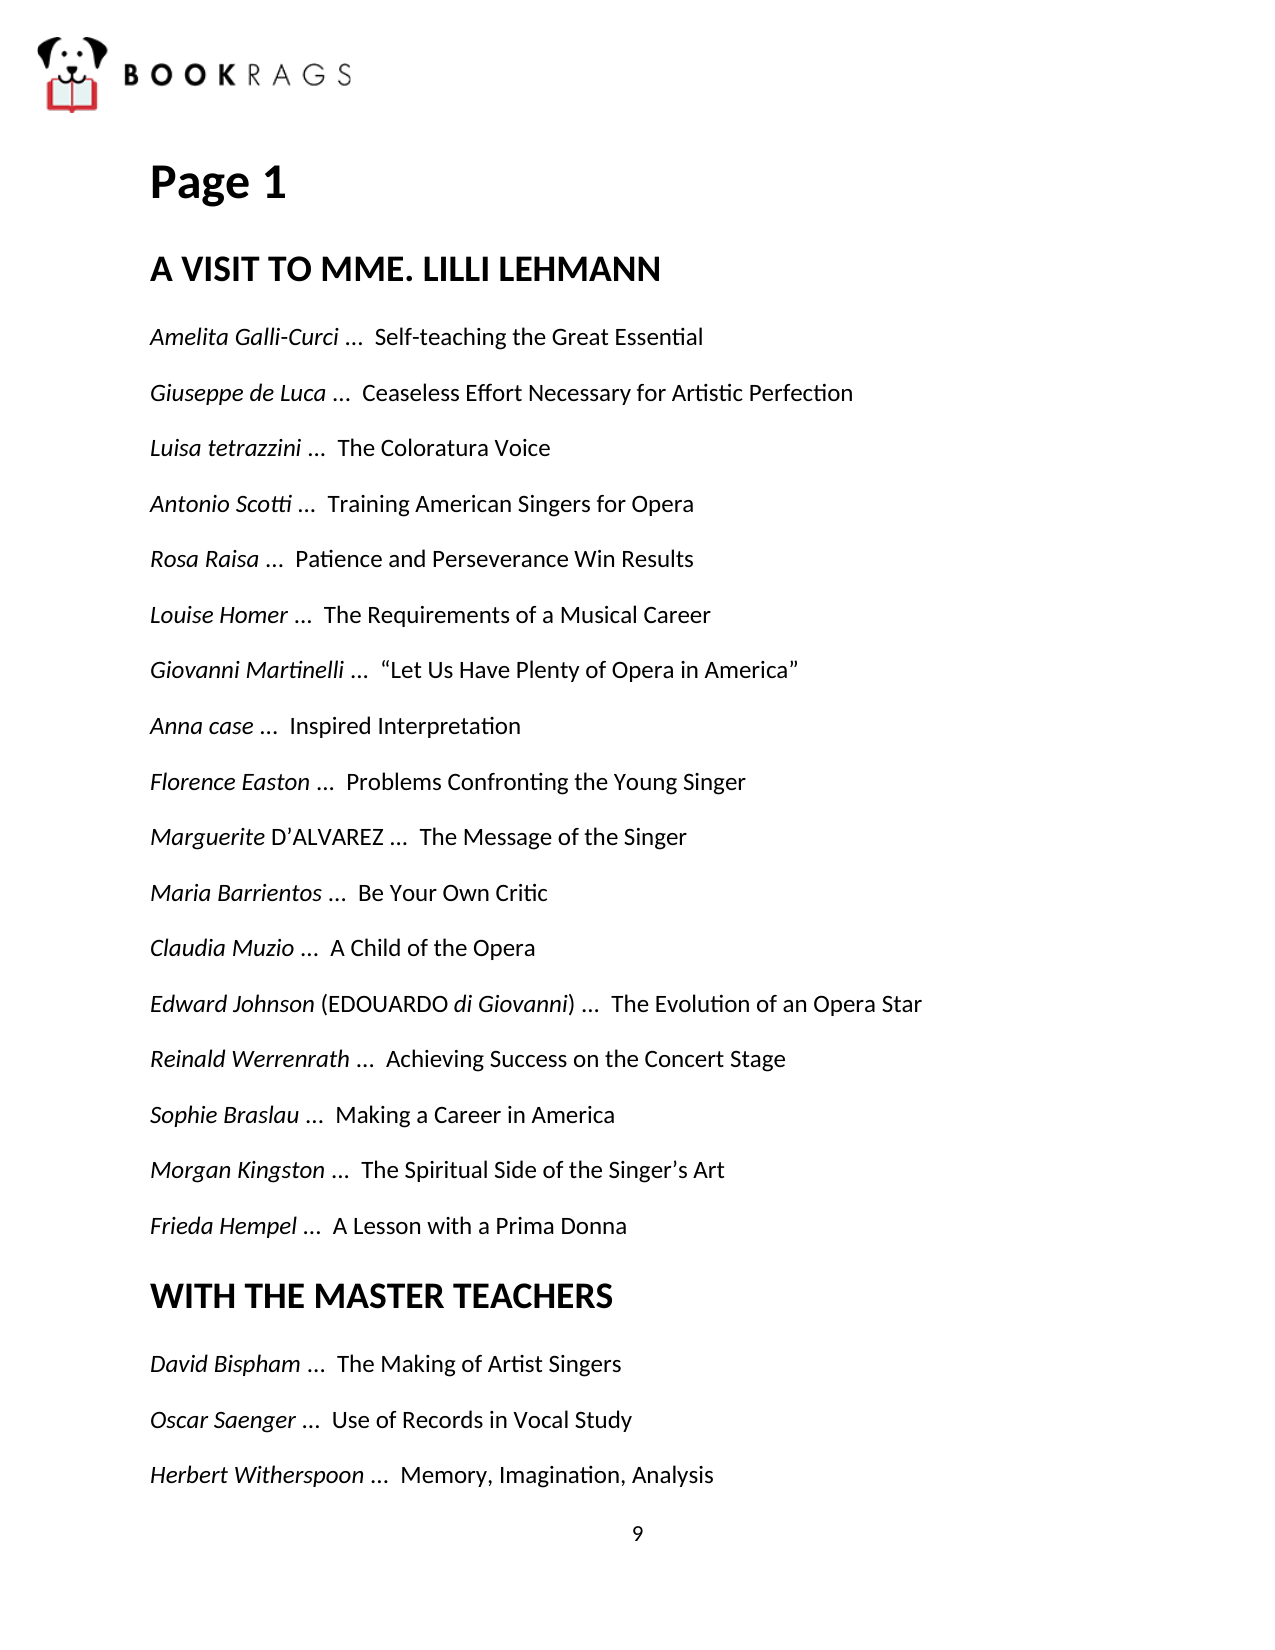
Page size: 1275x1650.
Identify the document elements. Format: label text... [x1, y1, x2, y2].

text Reinald Werrenrath ... Achieving Success on the Concert Stage [150, 1043, 1125, 1074]
text Louise Homer ... The Requirements of a Musical Career [150, 599, 1125, 630]
text Rosa Raisa ... Patience and Perseverance Win Results [150, 544, 1125, 574]
text WITH THE MASTER TEACHERS [150, 1272, 1125, 1317]
text Giovanni Martinelli ... “Let Us Have Plenty of Opera in America” [150, 655, 1125, 685]
text Sophie Braslau ... Making a Career in America [150, 1099, 1125, 1129]
text Maria Barrientos ... Be Your Own Critic [150, 877, 1125, 907]
text Oscar Saenger ... Use of Records in Vocal Study [150, 1404, 1125, 1434]
text Herbert Witherspoon ... Memory, Imagination, Analysis [150, 1459, 1125, 1490]
text Frieda Hempel ... A Lesson with a Prima Donna [150, 1210, 1125, 1240]
text Claudia Muzio ... A Child of the Opera [150, 932, 1125, 963]
text Morgan Kingston ... The Spiritual Side of the Singer’s Art [150, 1154, 1125, 1185]
text Antonio Scotti ... Training American Singers for Opera [150, 488, 1125, 519]
picture [37, 37, 351, 113]
text Florence Easton ... Problems Confronting the Young Singer [150, 766, 1125, 796]
text Marguerite D’ALVAREZ ... The Message of the Singer [150, 821, 1125, 852]
text Edward Johnson (EDOUARDO di Giovanni) ... The Evolution of an Opera Star [150, 988, 1125, 1018]
text David Bispham ... The Making of Artist Singers [150, 1348, 1125, 1379]
text Giuseppe de Luca ... Ceaseless Effort Necessary for Artistic Perfection [150, 377, 1125, 408]
text Luisa tetrazzini ... The Coloratura Voice [150, 433, 1125, 463]
text A VISIT TO MME. LILLI LEHMANN [150, 244, 1125, 290]
text Anna case ... Inspired Interpretation [150, 710, 1125, 741]
text Page 1 [150, 150, 1125, 211]
text Amelita Galli-Curci ... Self-teaching the Great Essential [150, 322, 1125, 352]
